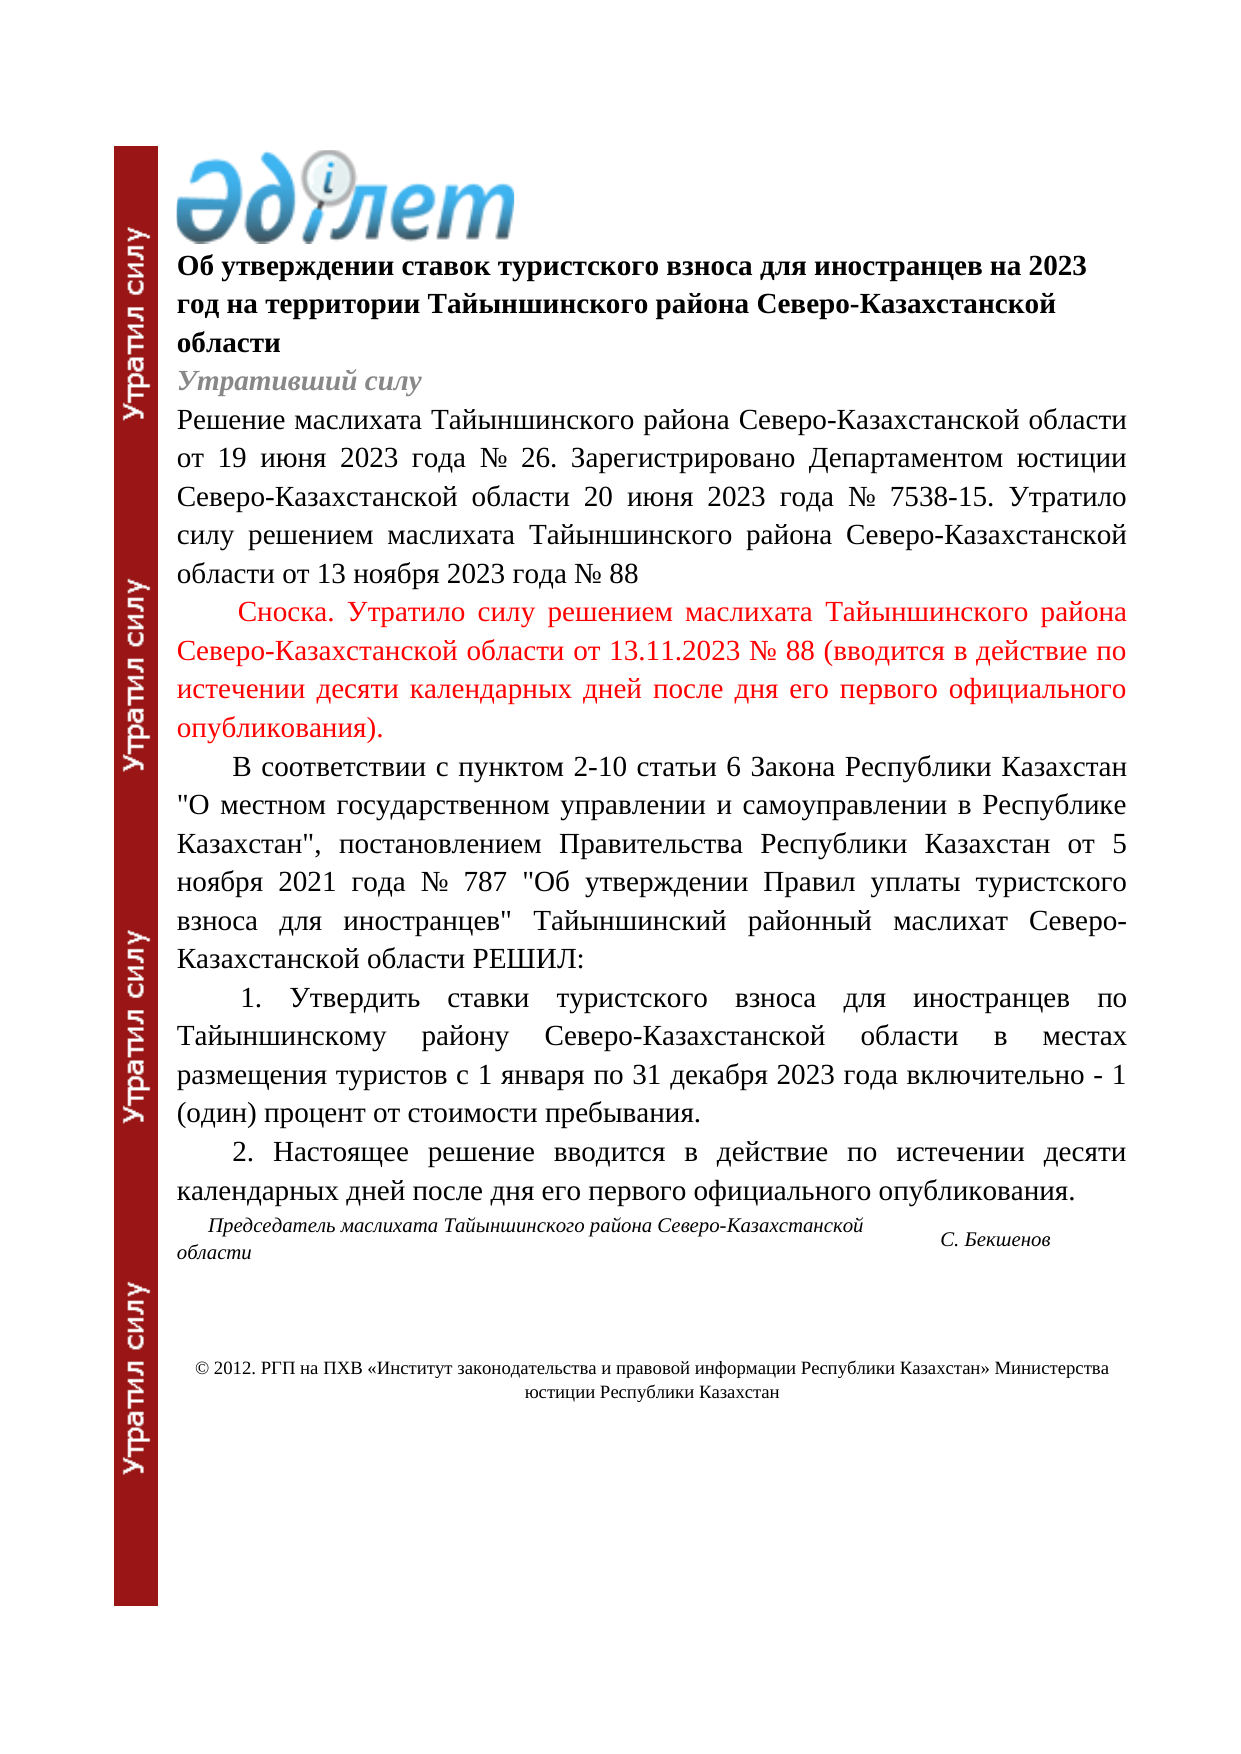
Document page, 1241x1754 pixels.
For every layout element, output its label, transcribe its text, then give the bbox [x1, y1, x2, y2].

text © 2012. РГП на ПХВ «Институт законодательства и правовой информации Республики Казахстан» Министерства юстиции Республики Казахстан [112, 1357, 1128, 1403]
picture [114, 1403, 158, 1606]
text Решение маслихата Тайыншинского района Северо-Казахстанской области от 19 июня 2023 года № 26. Зарегистрировано Департаментом юстиции Северо-Казахстанской области 20 июня 2023 года № 7538-15. Утратило силу решением маслихата Тайыншинского района Северо-Казахстанской области от 13 ноября 2023 года № 88 [112, 402, 1128, 589]
picture [114, 744, 158, 749]
picture [114, 358, 158, 363]
picture [114, 975, 158, 980]
text 1. Утвердить ставки туристского взноса для иностранцев по Тайыншинскому району Северо-Казахстанской области в местах размещения туристов с 1 января по 31 декабря 2023 года включительно - 1 (один) процент от стоимости пребывания. [112, 980, 1128, 1129]
text Об утверждении ставок туристского взноса для иностранцев на 2023 год на территории Тайыншинского района Северо-Казахстанской области [112, 248, 1128, 358]
picture [114, 146, 158, 248]
picture [176, 150, 515, 244]
picture [114, 397, 158, 402]
text 2. Настоящее решение вводится в действие по истечении десяти календарных дней после дня его первого официального опубликования. [112, 1134, 1128, 1206]
picture [114, 1270, 158, 1357]
text Утративший силу [112, 363, 1128, 397]
text В соответствии с пунктом 2-10 статьи 6 Закона Республики Казахстан "О местном государственном управлении и самоуправлении в Республике Казахстан", постановлением Правительства Республики Казахстан от 5 ноября 2021 года № 787 "Об утверждении Правил уплаты туристского взноса для иностранцев" Тайыншинский районный маслихат Северо-Казахстанской области РЕШИЛ: [112, 749, 1128, 975]
picture [114, 1206, 158, 1211]
picture [114, 1129, 158, 1134]
text Сноска. Утратило силу решением маслихата Тайыншинского района Северо-Казахстанской области от 13.11.2023 № 88 (вводится в действие по истечении десяти календарных дней после дня его первого официального опубликования). [112, 594, 1128, 744]
table_header Председатель маслихата Тайыншинского района Северо-Казахстанской области [101, 1211, 939, 1270]
picture [114, 589, 158, 594]
table_header С. Бекшенов [939, 1211, 1240, 1270]
